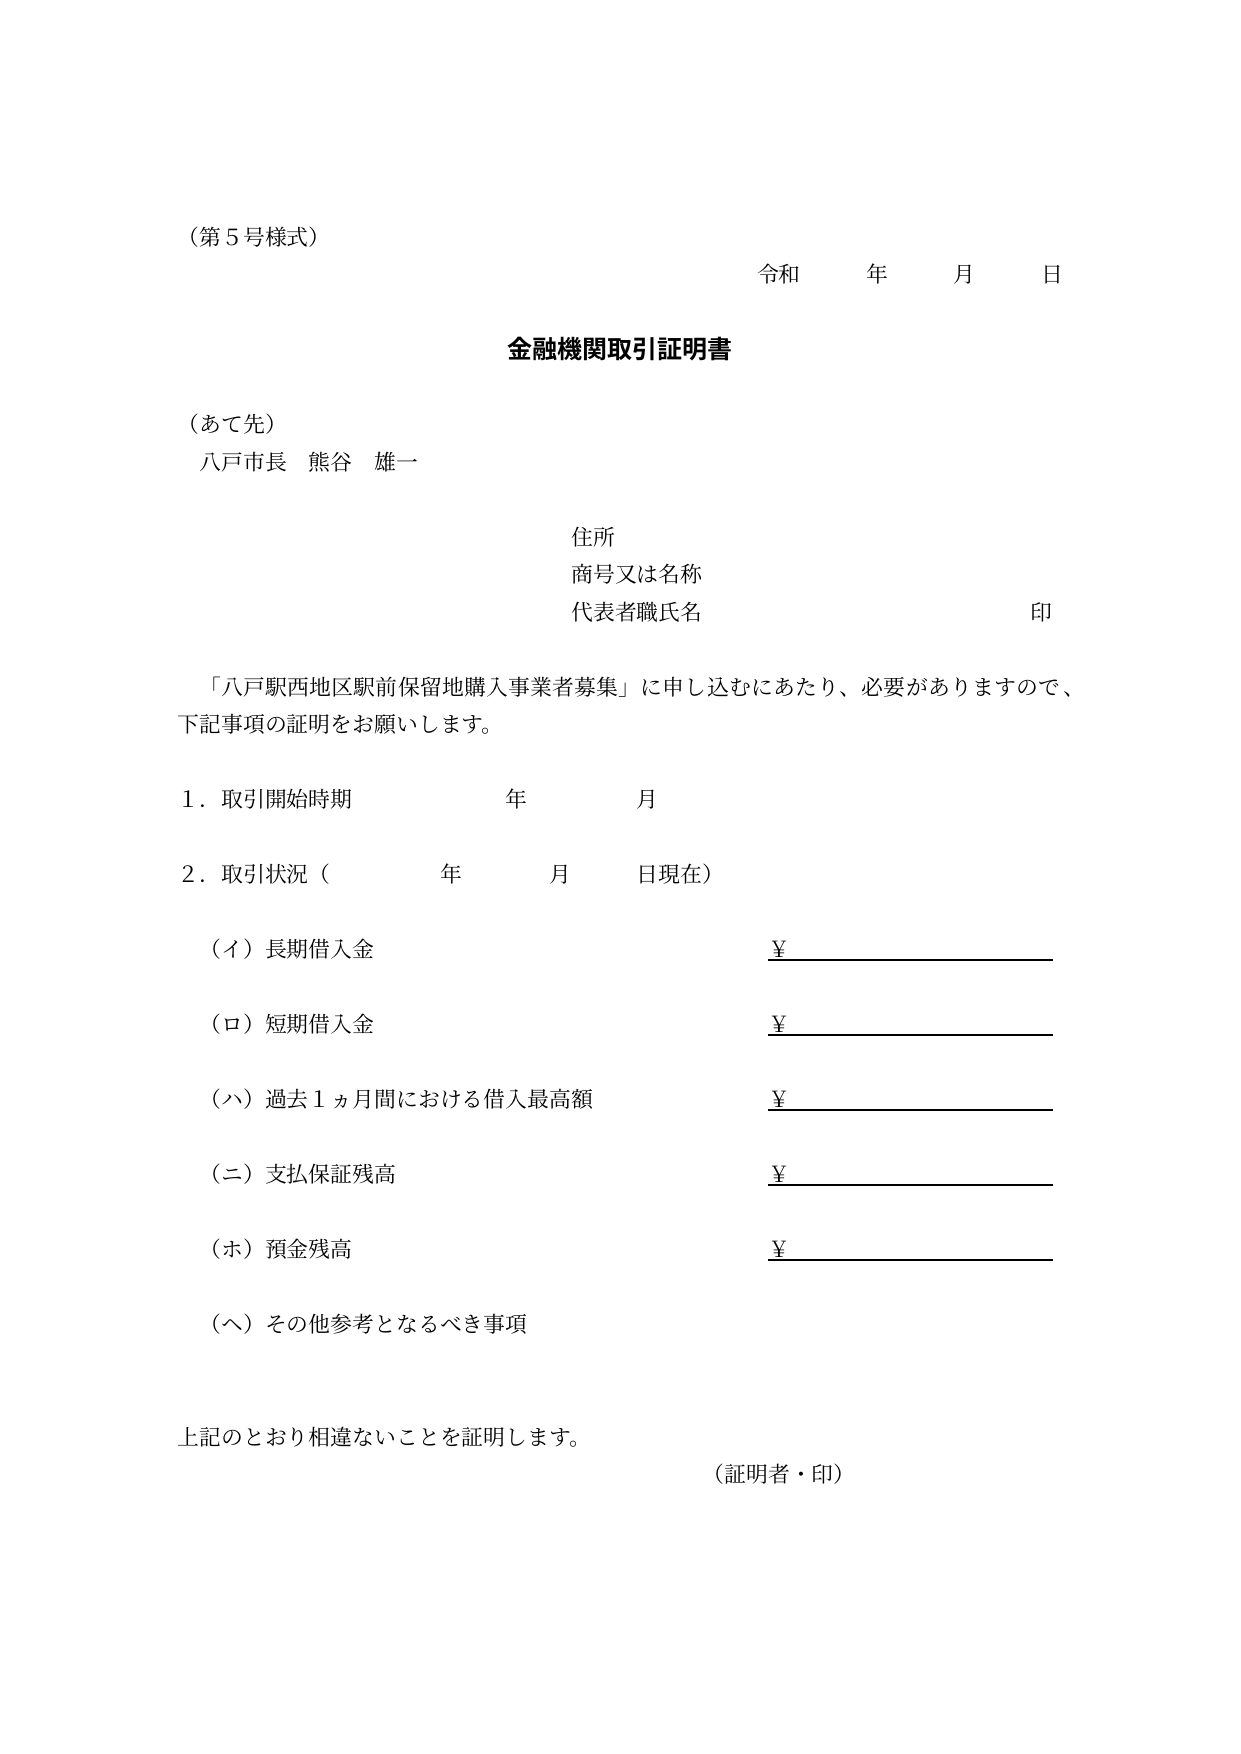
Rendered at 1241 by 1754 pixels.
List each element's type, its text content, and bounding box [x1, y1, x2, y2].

text （ホ）預金残高 ￥ [177, 1229, 1063, 1267]
text 金融機関取引証明書 [177, 329, 1063, 367]
text 上記のとおり相違ないことを証明します。 [177, 1417, 1063, 1454]
text 令和 年 月 日 [177, 254, 1063, 292]
text 代表者職氏名 印 [177, 592, 1063, 629]
text ２．取引状況（ 年 月 日現在） [177, 854, 1063, 892]
text 住所 [177, 517, 1063, 554]
text （ハ）過去１ヵ月間における借入最高額 ￥ [177, 1079, 1063, 1117]
text （証明者・印） [177, 1454, 1063, 1492]
text （第５号様式） [177, 217, 1063, 254]
text （ロ）短期借入金 ￥ [177, 1004, 1063, 1042]
text １．取引開始時期 年 月 [177, 779, 1063, 817]
text 商号又は名称 [177, 554, 1063, 592]
text 八戸市長 熊谷 雄一 [177, 442, 1063, 479]
text 「八戸駅西地区駅前保留地購入事業者募集」に申し込むにあたり、必要がありますので、下記事項の証明をお願いします。 [177, 667, 1063, 742]
text （イ）長期借入金 ￥ [177, 929, 1063, 967]
text （ヘ）その他参考となるべき事項 [177, 1304, 1063, 1342]
text （あて先） [177, 404, 1063, 442]
text （ニ）支払保証残高 ￥ [177, 1154, 1063, 1192]
